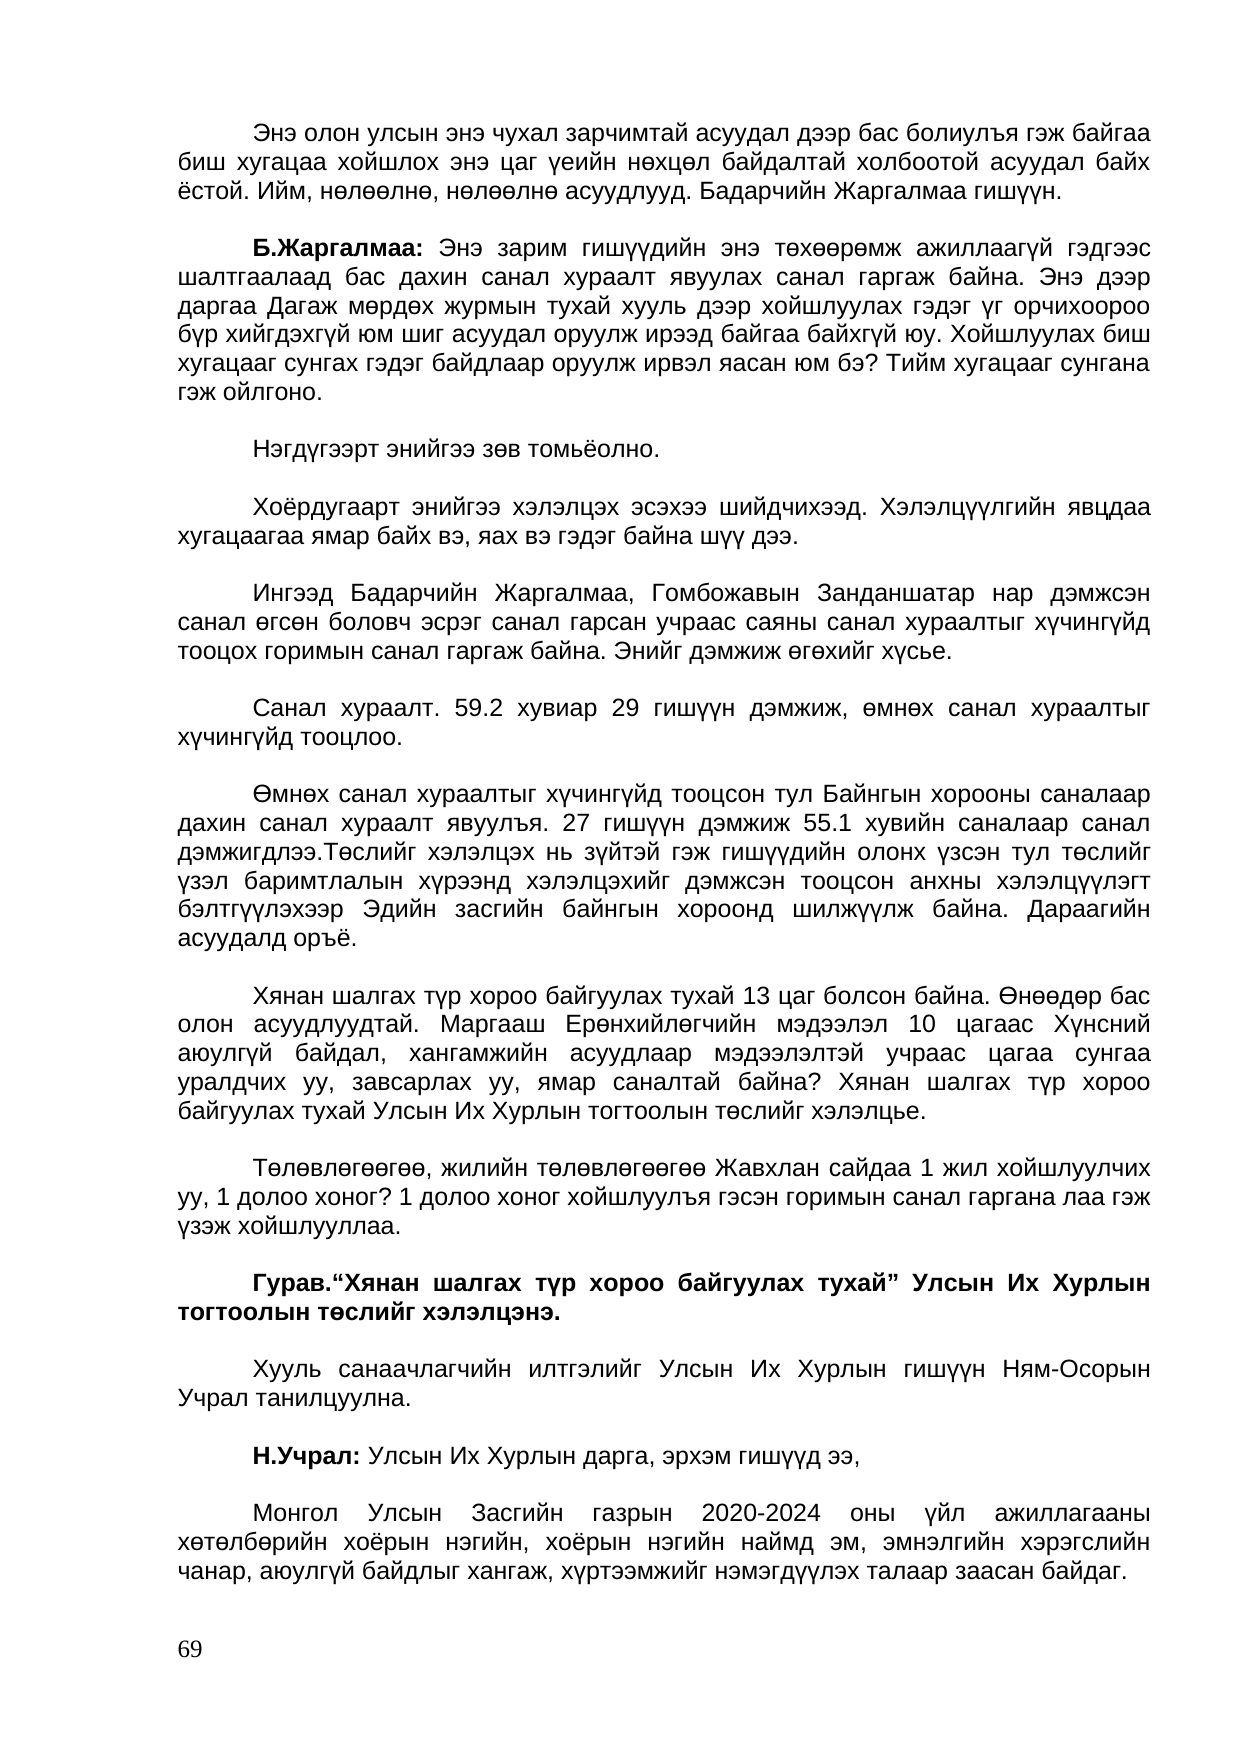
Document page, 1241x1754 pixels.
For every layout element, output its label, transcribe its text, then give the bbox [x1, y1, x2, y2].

text Б.Жаргалмаа: Энэ зарим гишүүдийн энэ төхөөрөмж ажиллаагүй гэдгээс шалтгаалаад бас дахин санал хураалт явуулах санал гаргаж байна. Энэ дээр даргаа Дагаж мөрдөх журмын тухай хууль дээр хойшлуулах гэдэг үг орчихоороо бүр хийгдэхгүй юм шиг асуудал оруулж ирээд байгаа байхгүй юу. Хойшлуулах биш хугацааг сунгах гэдэг байдлаар оруулж ирвэл яасан юм бэ? Тийм хугацааг сунгана гэж ойлгоно. [177, 233, 1152, 406]
text Өмнөх санал хураалтыг хүчингүйд тооцсон тул Байнгын хорооны саналаар дахин санал хураалт явуулъя. 27 гишүүн дэмжиж 55.1 хувийн саналаар санал дэмжигдлээ.Төслийг хэлэлцэх нь зүйтэй гэж гишүүдийн олонх үзсэн тул төслийг үзэл баримтлалын хүрээнд хэлэлцэхийг дэмжсэн тооцсон анхны хэлэлцүүлэгт бэлтгүүлэхээр Эдийн засгийн байнгын хороонд шилжүүлж байна. Дараагийн асуудалд оръё. [177, 779, 1152, 952]
text Хянан шалгах түр хороо байгуулах тухай 13 цаг болсон байна. Өнөөдөр бас олон асуудлуудтай. Маргааш Ерөнхийлөгчийн мэдээлэл 10 цагаас Хүнсний аюулгүй байдал, хангамжийн асуудлаар мэдээлэлтэй учраас цагаа сунгаа уралдчих уу, завсарлах уу, ямар саналтай байна? Хянан шалгах түр хороо байгуулах тухай Улсын Их Хурлын тогтоолын төслийг хэлэлцье. [177, 981, 1152, 1124]
text Гурав.“Хянан шалгах түр хороо байгуулах тухай” Улсын Их Хурлын тогтоолын төслийг хэлэлцэнэ. [177, 1268, 1152, 1326]
text Хоёрдугаарт энийгээ хэлэлцэх эсэхээ шийдчихээд. Хэлэлцүүлгийн явцдаа хугацаагаа ямар байх вэ, яах вэ гэдэг байна шүү дээ. [177, 492, 1152, 549]
text Н.Учрал: Улсын Их Хурлын дарга, эрхэм гишүүд ээ, [177, 1441, 1152, 1469]
text Нэгдүгээрт энийгээ зөв томьёолно. [177, 434, 1152, 463]
text Санал хураалт. 59.2 хувиар 29 гишүүн дэмжиж, өмнөх санал хураалтыг хүчингүйд тооцлоо. [177, 693, 1152, 751]
text Хууль санаачлагчийн илтгэлийг Улсын Их Хурлын гишүүн Ням-Осорын Учрал танилцуулна. [177, 1354, 1152, 1412]
text Ингээд Бадарчийн Жаргалмаа, Гомбожавын Занданшатар нар дэмжсэн санал өгсөн боловч эсрэг санал гарсан учраас саяны санал хураалтыг хүчингүйд тооцох горимын санал гаргаж байна. Энийг дэмжиж өгөхийг хүсье. [177, 578, 1152, 664]
text Энэ олон улсын энэ чухал зарчимтай асуудал дээр бас болиулъя гэж байгаа биш хугацаа хойшлох энэ цаг үеийн нөхцөл байдалтай холбоотой асуудал байх ёстой. Ийм, нөлөөлнө, нөлөөлнө асуудлууд. Бадарчийн Жаргалмаа гишүүн. [177, 118, 1152, 204]
text Төлөвлөгөөгөө, жилийн төлөвлөгөөгөө Жавхлан сайдаа 1 жил хойшлуулчих уу, 1 долоо хоног? 1 долоо хоног хойшлуулъя гэсэн горимын санал гаргана лаа гэж үзэж хойшлууллаа. [177, 1153, 1152, 1239]
text Монгол Улсын Засгийн газрын 2020-2024 оны үйл ажиллагааны хөтөлбөрийн хоёрын нэгийн, хоёрын нэгийн наймд эм, эмнэлгийн хэрэгслийн чанар, аюулгүй байдлыг хангаж, хүртээмжийг нэмэгдүүлэх талаар заасан байдаг. [177, 1498, 1152, 1584]
